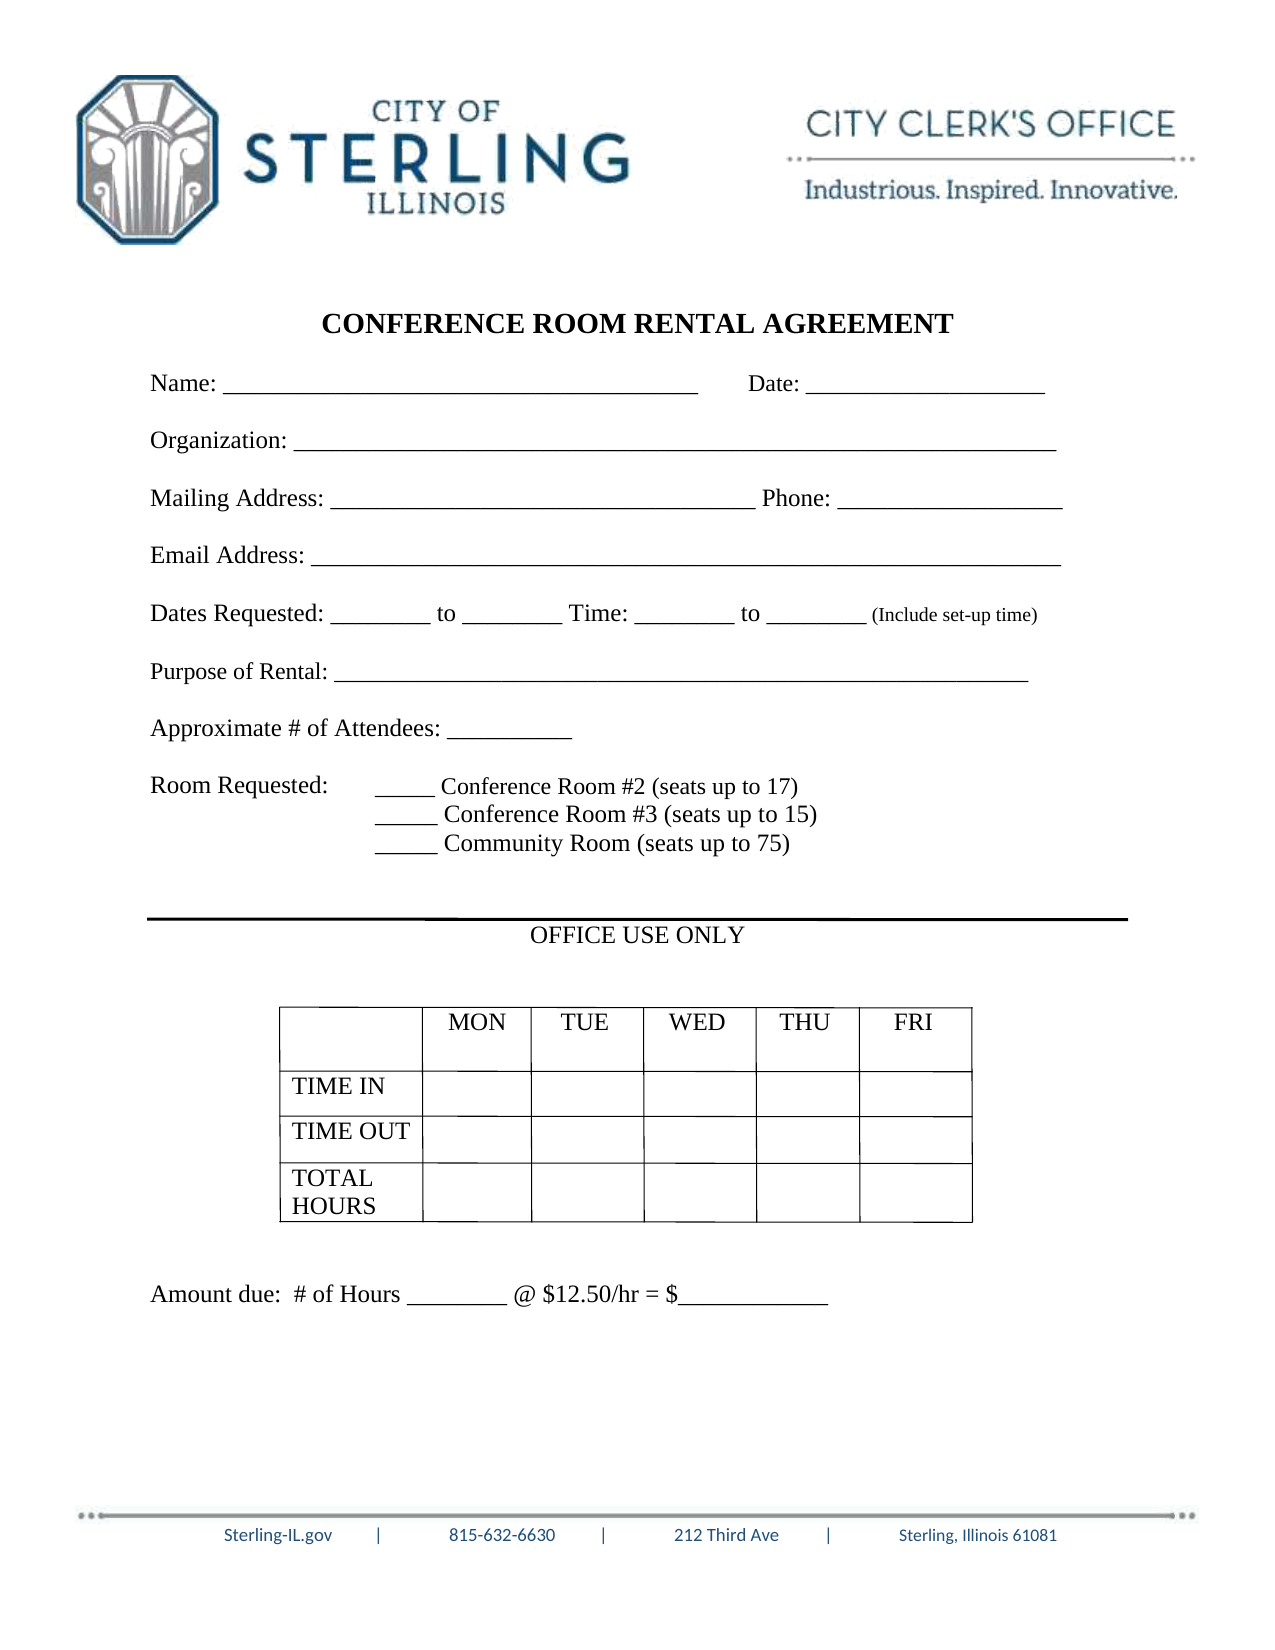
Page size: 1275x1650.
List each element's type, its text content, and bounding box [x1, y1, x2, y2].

text Organization: _____________________________________________________________ [150, 425, 1125, 454]
text TIME IN [292, 1071, 1125, 1100]
text Email Address: ____________________________________________________________ [150, 541, 1125, 569]
text Purpose of Rental: __________________________________________________________ [150, 657, 1125, 684]
text Name: ______________________________________ Date: ____________________ [150, 368, 1125, 397]
text Room Requested: [150, 771, 329, 799]
text _____ Conference Room #3 (seats up to 15) [375, 799, 1125, 828]
text _____ Community Room (seats up to 75) [375, 828, 1125, 857]
picture [75, 1505, 1201, 1524]
text OFFICE USE ONLY [150, 920, 1125, 949]
text Dates Requested: ________ to ________ Time: ________ to ________ (Include set-up time) [150, 598, 1125, 627]
text TIME OUT [292, 1116, 1125, 1145]
text Amount due: # of Hours ________ @ $12.50/hr = $____________ [150, 1279, 1125, 1308]
picture [75, 75, 1200, 245]
text Sterling-IL.gov | 815-632-6630 | 212 Third Ave | Sterling, Illinois 61081 [150, 1523, 1131, 1546]
text Approximate # of Attendees: __________ [150, 713, 1125, 742]
text TOTAL [292, 1163, 1125, 1191]
text _____ Conference Room #2 (seats up to 17) [375, 772, 1125, 799]
text MON TUE WED THU FRI [448, 1007, 1125, 1036]
text Mailing Address: __________________________________ Phone: __________________ [150, 483, 1125, 512]
text HOURS [292, 1191, 1125, 1220]
text CONFERENCE ROOM RENTAL AGREEMENT [150, 306, 1125, 340]
